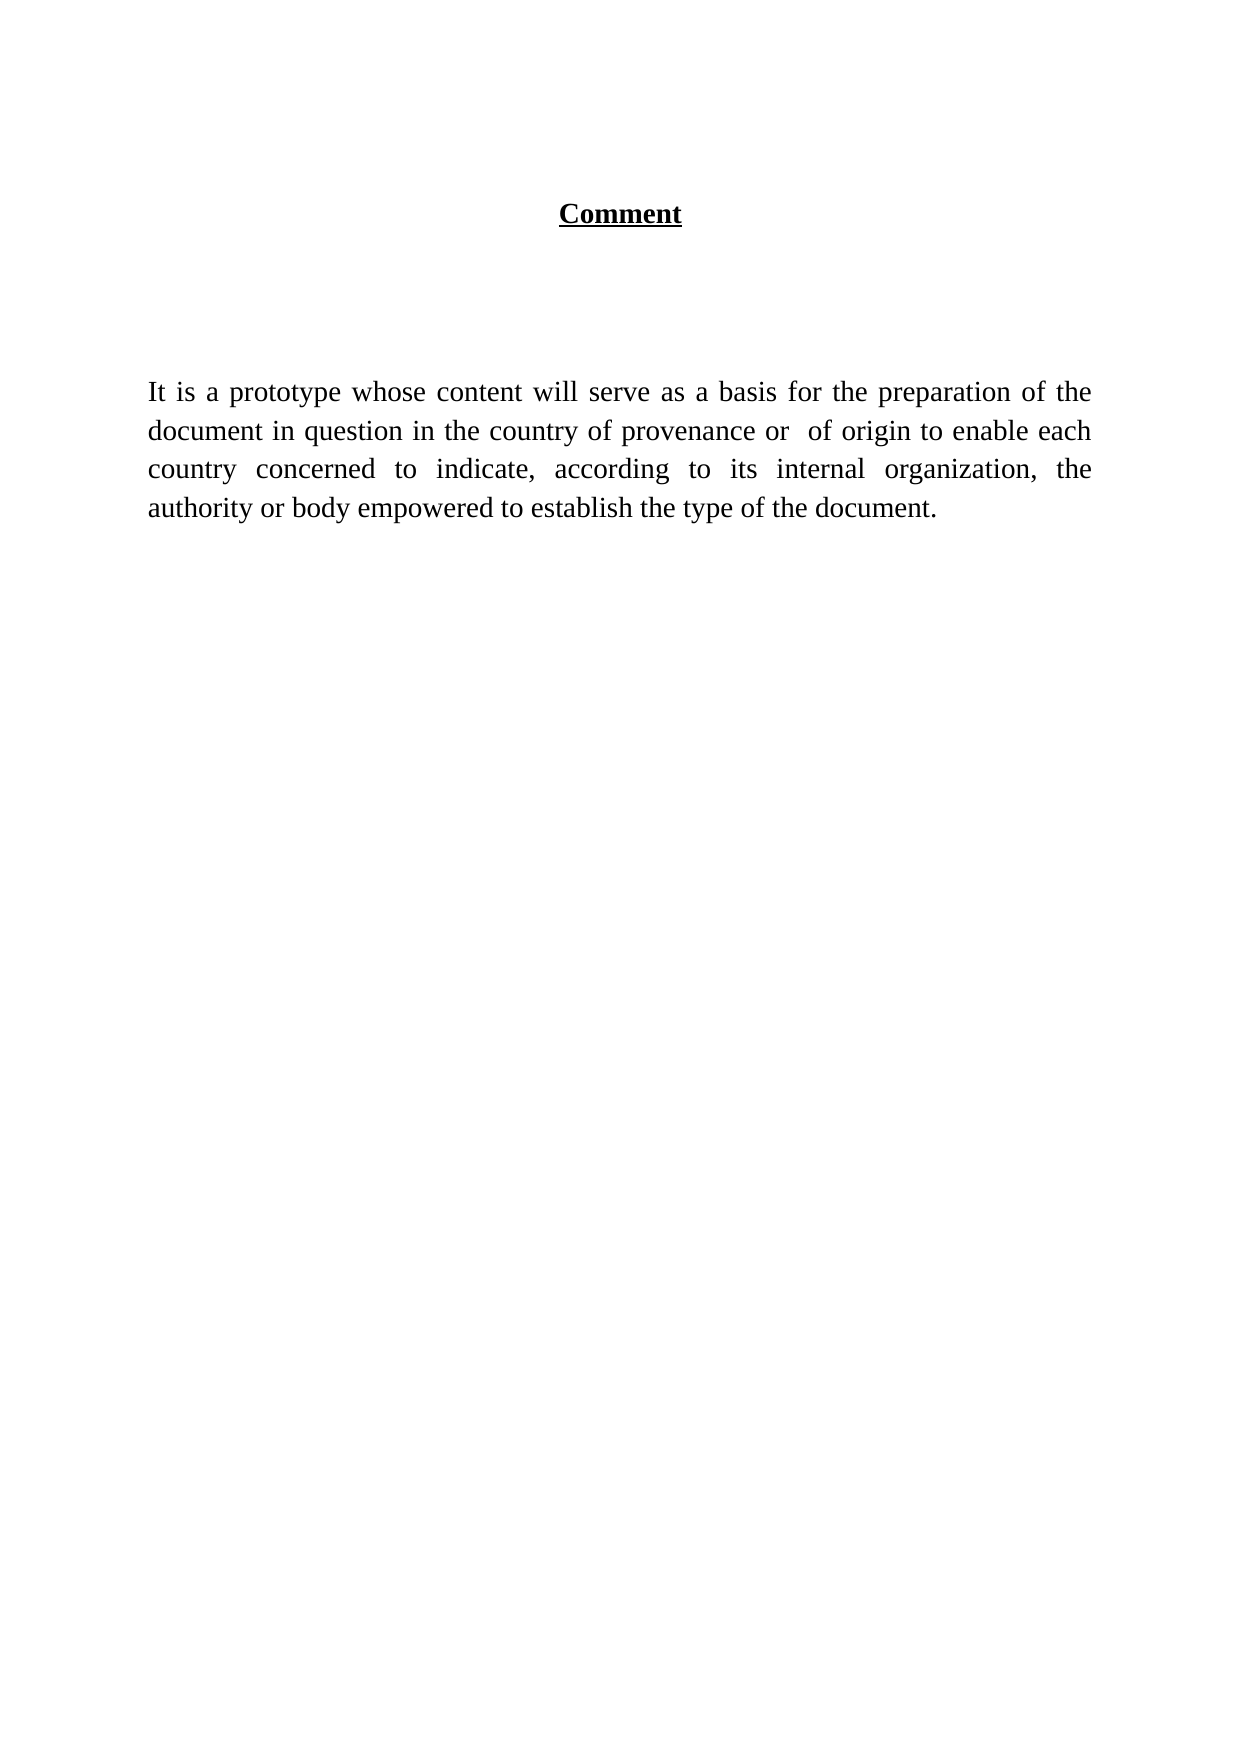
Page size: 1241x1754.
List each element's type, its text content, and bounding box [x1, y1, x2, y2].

text It is a prototype whose content will serve as a basis for the preparation of the document in question in the country of provenance or of origin to enable each country concerned to indicate, according to its internal organization, the authority or body empowered to establish the type of the document. [148, 374, 1093, 523]
text Comment [148, 196, 1093, 229]
